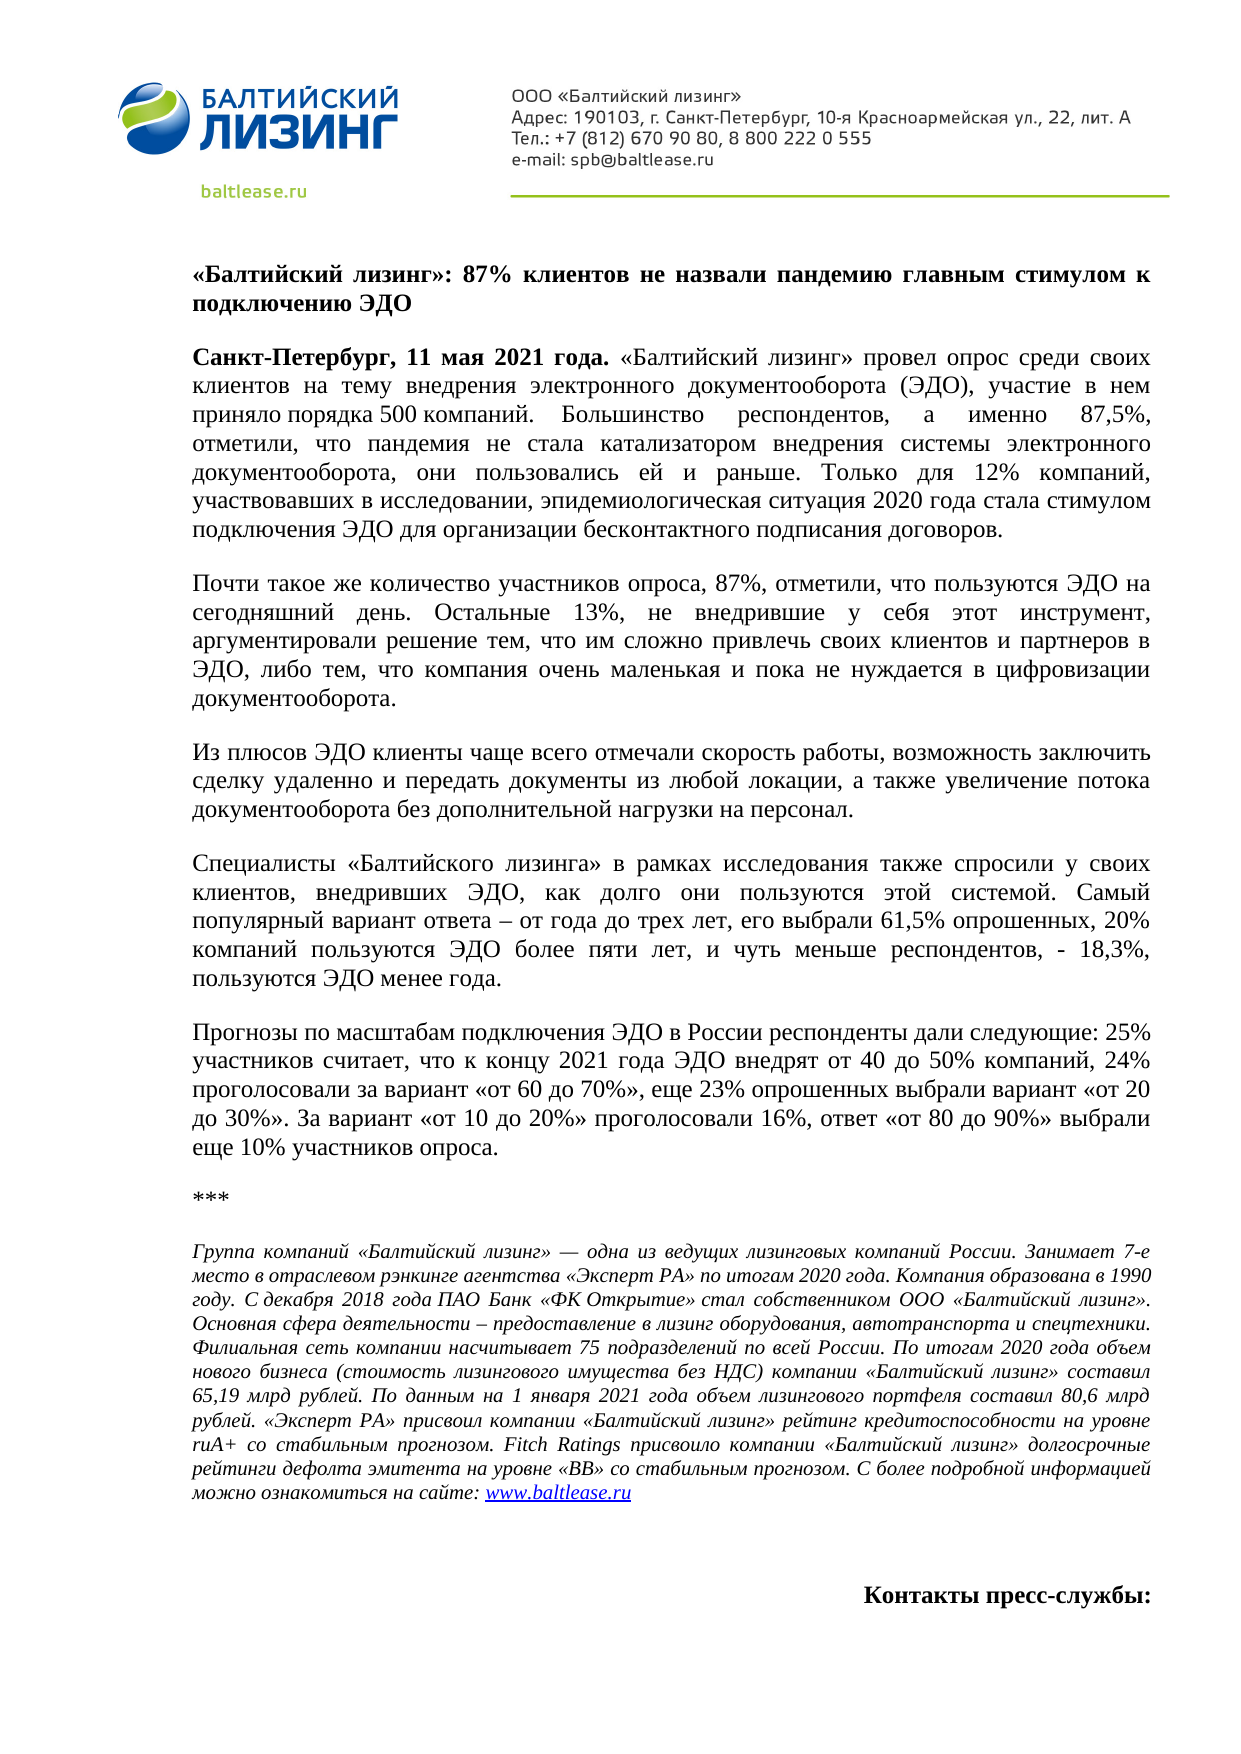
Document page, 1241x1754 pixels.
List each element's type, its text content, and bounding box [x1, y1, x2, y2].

text Из плюсов ЭДО клиенты чаще всего отмечали скорость работы, возможность заключить сделку удаленно и передать документы из любой локации, а также увеличение потока документооборота без дополнительной нагрузки на персонал. [192, 737, 1152, 823]
text *** [192, 1185, 1152, 1214]
text Почти такое же количество участников опроса, 87%, отметили, что пользуются ЭДО на сегодняшний день. Остальные 13%, не внедрившие у себя этот инструмент, аргументировали решение тем, что им сложно привлечь своих клиентов и партнеров в ЭДО, либо тем, что компания очень маленькая и пока не нуждается в цифровизации документооборота. [192, 568, 1152, 712]
text Специалисты «Балтийского лизинга» в рамках исследования также спросили у своих клиентов, внедривших ЭДО, как долго они пользуются этой системой. Самый популярный вариант ответа – от года до трех лет, его выбрали 61,5% опрошенных, 20% компаний пользуются ЭДО более пяти лет, и чуть меньше респондентов, - 18,3%, пользуются ЭДО менее года. [192, 848, 1152, 992]
text Санкт-Петербург, 11 мая 2021 года. «Балтийский лизинг» провел опрос среди своих клиентов на тему внедрения электронного документооборота (ЭДО), участие в нем приняло порядка 500 компаний. Большинство респондентов, а именно 87,5%, отметили, что пандемия не стала катализатором внедрения системы электронного документооборота, они пользовались ей и раньше. Только для 12% компаний, участвовавших в исследовании, эпидемиологическая ситуация 2020 года стала стимулом подключения ЭДО для организации бесконтактного подписания договоров. [192, 342, 1152, 543]
text Прогнозы по масштабам подключения ЭДО в России респонденты дали следующие: 25% участников считает, что к концу 2021 года ЭДО внедрят от 40 до 50% компаний, 24% проголосовали за вариант «от 60 до 70%», еще 23% опрошенных выбрали вариант «от 20 до 30%». За вариант «от 10 до 20%» проголосовали 16%, ответ «от 80 до 90%» выбрали еще 10% участников опроса. [192, 1017, 1152, 1160]
text Группа компаний «Балтийский лизинг» — одна из ведущих лизинговых компаний России. Занимает 7-е место в отраслевом рэнкинге агентства «Эксперт РА» по итогам 2020 года. Компания образована в 1990 году. С декабря 2018 года ПАО Банк «ФК Открытие» стал собственником ООО «Балтийский лизинг». Основная сфера деятельности – предоставление в лизинг оборудования, автотранспорта и спецтехники. Филиальная сеть компании насчитывает 75 подразделений по всей России. По итогам 2020 года объем нового бизнеса (стоимость лизингового имущества без НДС) компании «Балтийский лизинг» составил 65,19 млрд рублей. По данным на 1 января 2021 года объем лизингового портфеля составил 80,6 млрд рублей. «Эксперт РА» присвоил компании «Балтийский лизинг» рейтинг кредитоспособности на уровне ruA+ со стабильным прогнозом. Fitch Ratings присвоило компании «Балтийский лизинг» долгосрочные рейтинги дефолта эмитента на уровне «BB» со стабильным прогнозом. С более подробной информацией можно ознакомиться на сайте: www.baltlease.ru [192, 1239, 1152, 1504]
text «Балтийский лизинг»: 87% клиентов не назвали пандемию главным стимулом к подключению ЭДО [192, 259, 1152, 317]
picture [118, 82, 1170, 203]
text Контакты пресс-службы: [118, 1580, 1152, 1609]
